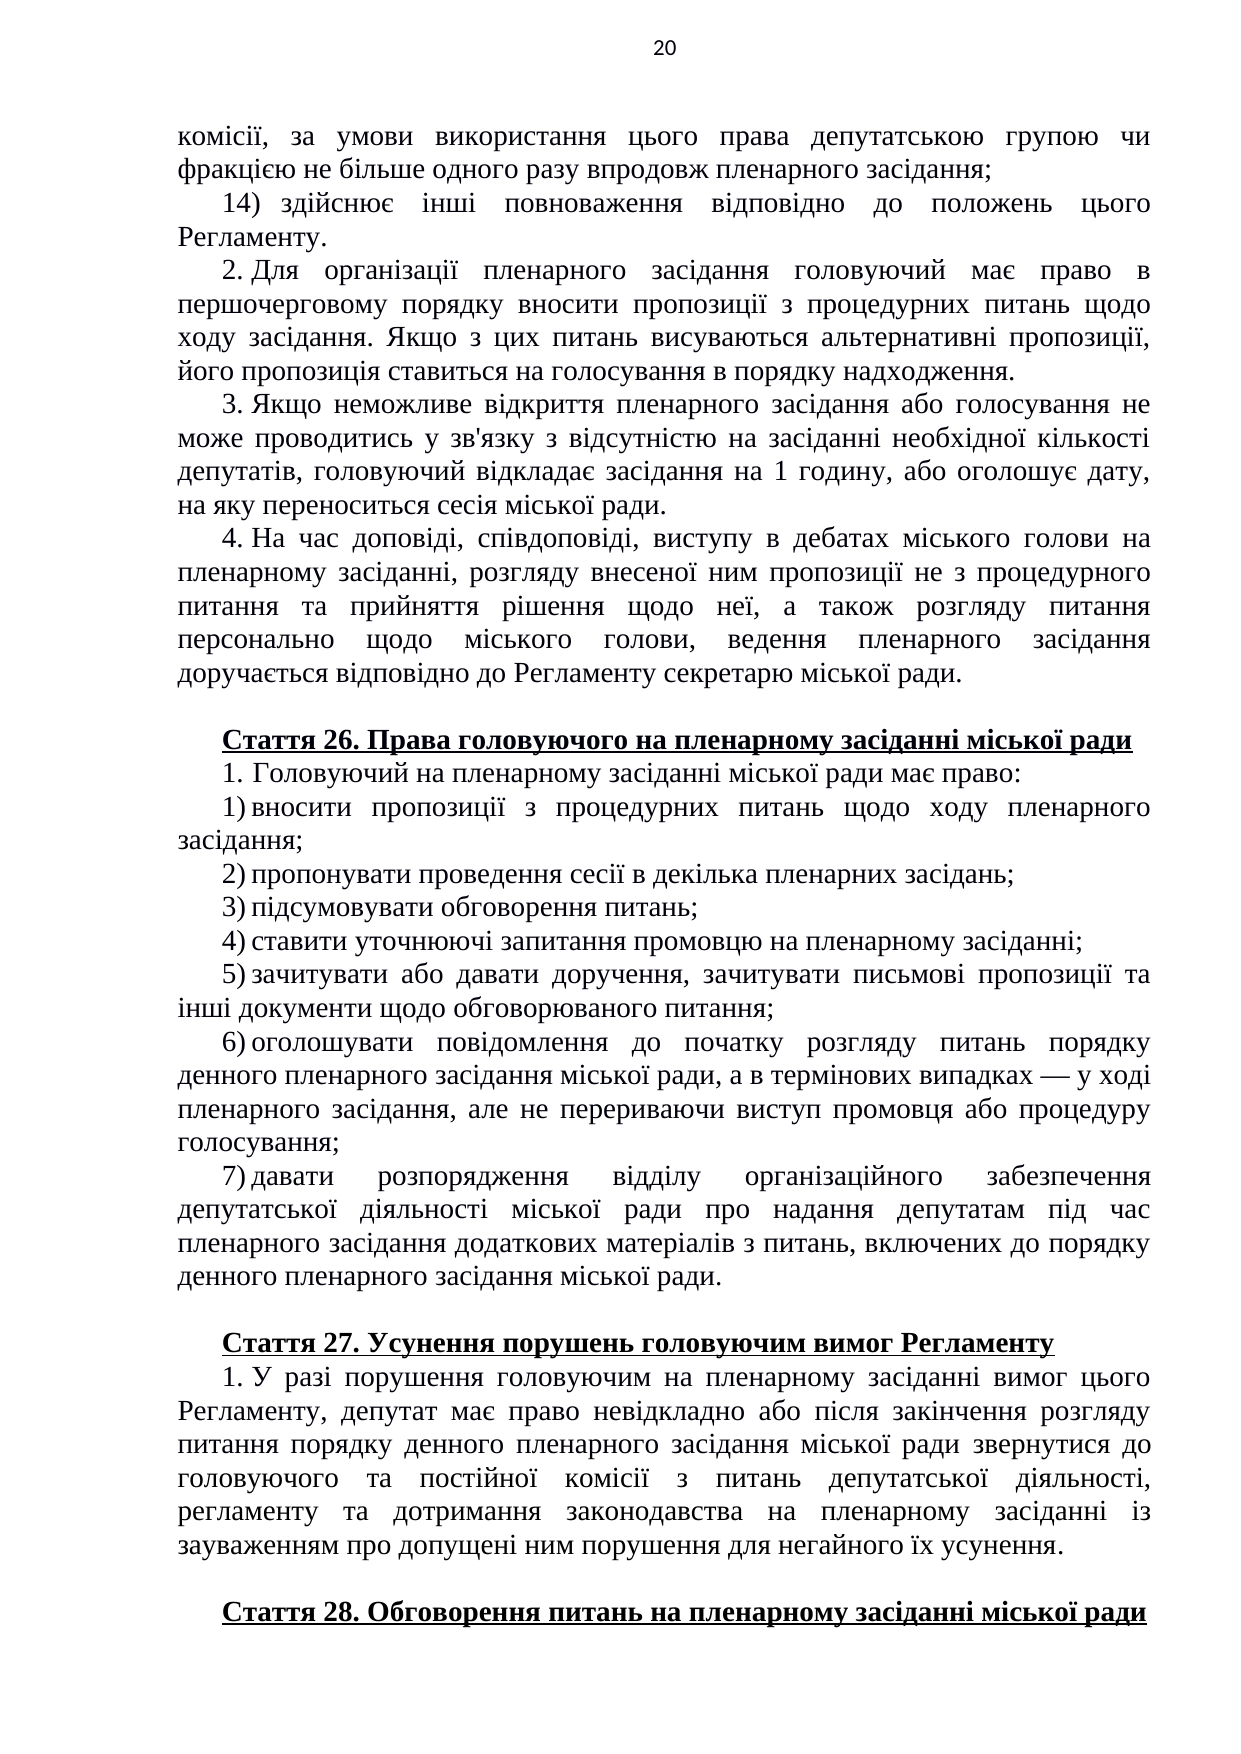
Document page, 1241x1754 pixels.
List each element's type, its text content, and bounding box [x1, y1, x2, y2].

list Для організації пленарного засідання головуючий має право в першочерговому порядку вносити пропозиції з процедурних питань щодо ходу засідання. Якщо з цих питань висуваються альтернативні пропозиції, його пропозиція ставиться на голосування в порядку надходження. [177, 252, 1152, 386]
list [177, 118, 1152, 185]
list оголошувати повідомлення до початку розгляду питань порядку денного пленарного засідання міської ради, а в термінових випадках — у ході пленарного засідання, але не перериваючи виступ промовця або процедуру голосування; [177, 1024, 1152, 1158]
list ставити уточнюючі запитання промовцю на пленарному засіданні; [177, 923, 1152, 957]
list У разі порушення головуючим на пленарному засіданні вимог цього Регламенту, депутат має право невідкладно або після закінчення розгляду питання порядку денного пленарного засідання міської ради звернутися до головуючого та постійної комісії з питань депутатської діяльності, регламенту та дотримання законодавства на пленарному засіданні із зауваженням про допущені ним порушення для негайного їх усунення. [177, 1359, 1152, 1560]
list давати розпорядження відділу організаційного забезпечення депутатської діяльності міської ради про надання депутатам під час пленарного засідання додаткових матеріалів з питань, включених до порядку денного пленарного засідання міської ради. [177, 1158, 1152, 1292]
list На час доповіді, співдоповіді, виступу в дебатах міського голови на пленарному засіданні, розгляду внесеної ним пропозиції не з процедурного питання та прийняття рішення щодо неї, а також розгляду питання персонально щодо міського голови, ведення пленарного засідання доручається відповідно до Регламенту секретарю міської ради. [177, 521, 1152, 688]
list Якщо неможливе відкриття пленарного засідання або голосування не може проводитись у зв'язку з відсутністю на засіданні необхідної кількості депутатів, головуючий відкладає засідання на 1 годину, або оголошує дату, на яку переноситься сесія міської ради. [177, 386, 1152, 521]
list Головуючий на пленарному засіданні міської ради має право: [222, 755, 1152, 789]
list підсумовувати обговорення питань; [177, 889, 1152, 923]
text Стаття 26. Права головуючого на пленарному засіданні міської ради [177, 722, 1152, 755]
list зачитувати або давати доручення, зачитувати письмові пропозиції та інші документи щодо обговорюваного питання; [177, 957, 1152, 1024]
text Стаття 28. Обговорення питань на пленарному засіданні міської ради [177, 1594, 1152, 1627]
list пропонувати проведення сесії в декілька пленарних засідань; [177, 856, 1152, 889]
text Стаття 27. Усунення порушень головуючим вимог Регламенту [177, 1326, 1152, 1359]
list здійснює інші повноваження відповідно до положень цього Регламенту. [177, 185, 1152, 252]
list вносити пропозиції з процедурних питань щодо ходу пленарного засідання; [177, 789, 1152, 856]
